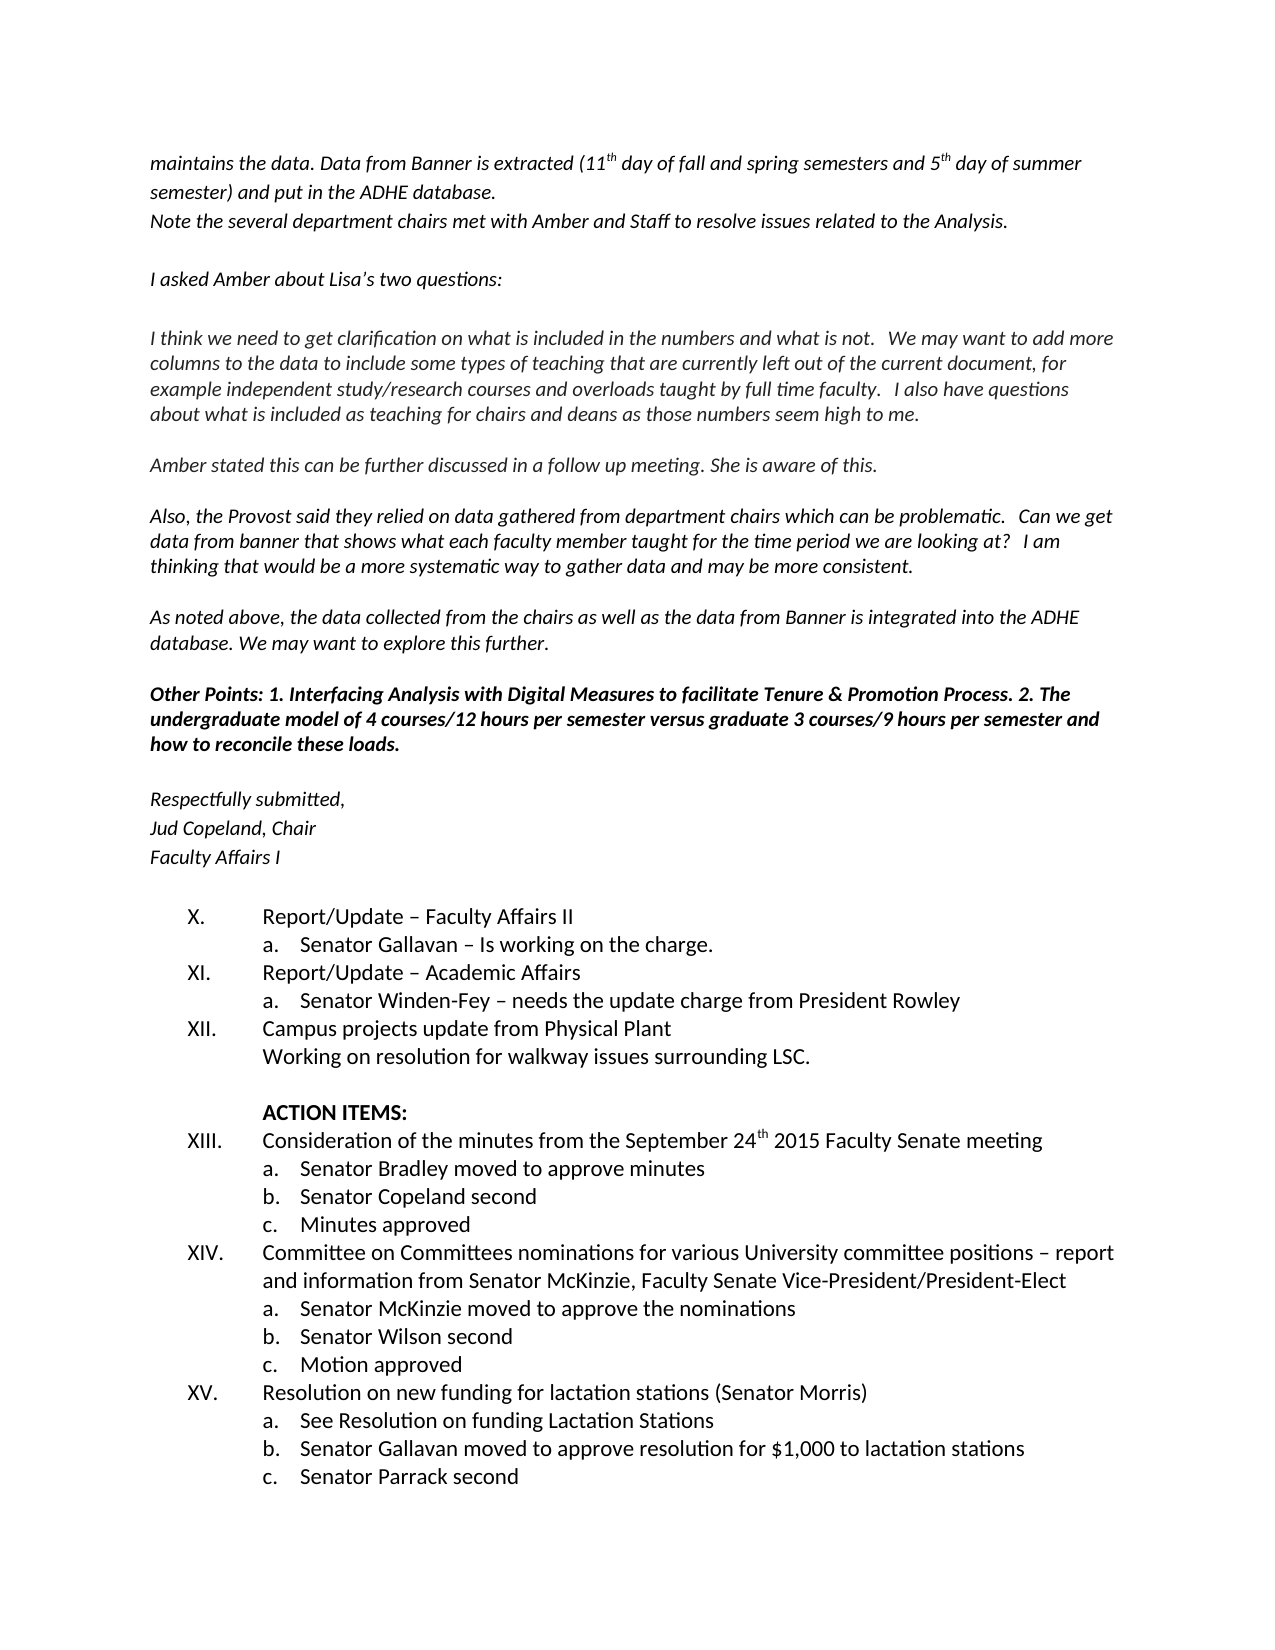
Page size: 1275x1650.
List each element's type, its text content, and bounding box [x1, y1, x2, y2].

list Resolution on new funding for lactation stations (Senator Morris) [187, 1378, 1125, 1406]
list Committee on Committees nominations for various University committee positions – report and information from Senator McKinzie, Faculty Senate Vice-President/President-Elect [187, 1238, 1125, 1294]
list Senator Winden-Fey – needs the update charge from President Rowley [262, 986, 1125, 1014]
list Senator Parrack second [262, 1462, 1125, 1490]
text Other Points: 1. Interfacing Analysis with Digital Measures to facilitate Tenure & Promotion Process. 2. The undergraduate model of 4 courses/12 hours per semester versus graduate 3 courses/9 hours per semester and how to reconcile these loads. [150, 681, 1125, 757]
text As noted above, the data collected from the chairs as well as the data from Banner is integrated into the ADHE database. We may want to explore this further. [150, 604, 1125, 655]
list Senator Bradley moved to approve minutes [262, 1154, 1125, 1182]
list See Resolution on funding Lactation Stations [262, 1406, 1125, 1434]
text Working on resolution for walkway issues surrounding LSC. [262, 1042, 1125, 1070]
text Respectfully submitted, [150, 786, 1125, 812]
list Motion approved [262, 1350, 1125, 1378]
text Amber stated this can be further discussed in a follow up meeting. She is aware of this. [150, 452, 1125, 477]
list Campus projects update from Physical Plant [187, 1014, 1125, 1042]
list Senator Copeland second [262, 1182, 1125, 1210]
list Report/Update – Faculty Affairs II [187, 902, 1125, 930]
list Consideration of the minutes from the September 24th 2015 Faculty Senate meeting [187, 1126, 1125, 1154]
list Senator Gallavan moved to approve resolution for $1,000 to lactation stations [262, 1434, 1125, 1462]
text maintains the data. Data from Banner is extracted (11th day of fall and spring semesters and 5th day of summer semester) and put in the ADHE database. [150, 150, 1125, 204]
list Report/Update – Academic Affairs [187, 958, 1125, 986]
text Jud Copeland, Chair [150, 815, 1125, 841]
list Senator McKinzie moved to approve the nominations [262, 1294, 1125, 1322]
list Minutes approved [262, 1210, 1125, 1238]
text Also, the Provost said they relied on data gathered from department chairs which can be problematic. Can we get data from banner that shows what each faculty member taught for the time period we are looking at? I am thinking that would be a more systematic way to gather data and may be more consistent. [150, 503, 1125, 579]
text ACTION ITEMS: [262, 1098, 1125, 1126]
text I asked Amber about Lisa’s two questions: [150, 267, 1125, 292]
text Faculty Affairs I [150, 844, 1125, 870]
text I think we need to get clarification on what is included in the numbers and what is not. We may want to add more columns to the data to include some types of teaching that are currently left out of the current document, for example independent study/research courses and overloads taught by full time faculty. I also have questions about what is included as teaching for chairs and deans as those numbers seem high to me. [150, 325, 1125, 427]
text Note the several department chairs met with Amber and Staff to resolve issues related to the Analysis. [150, 208, 1125, 234]
list Senator Wilson second [262, 1322, 1125, 1350]
list Senator Gallavan – Is working on the charge. [262, 930, 1125, 958]
